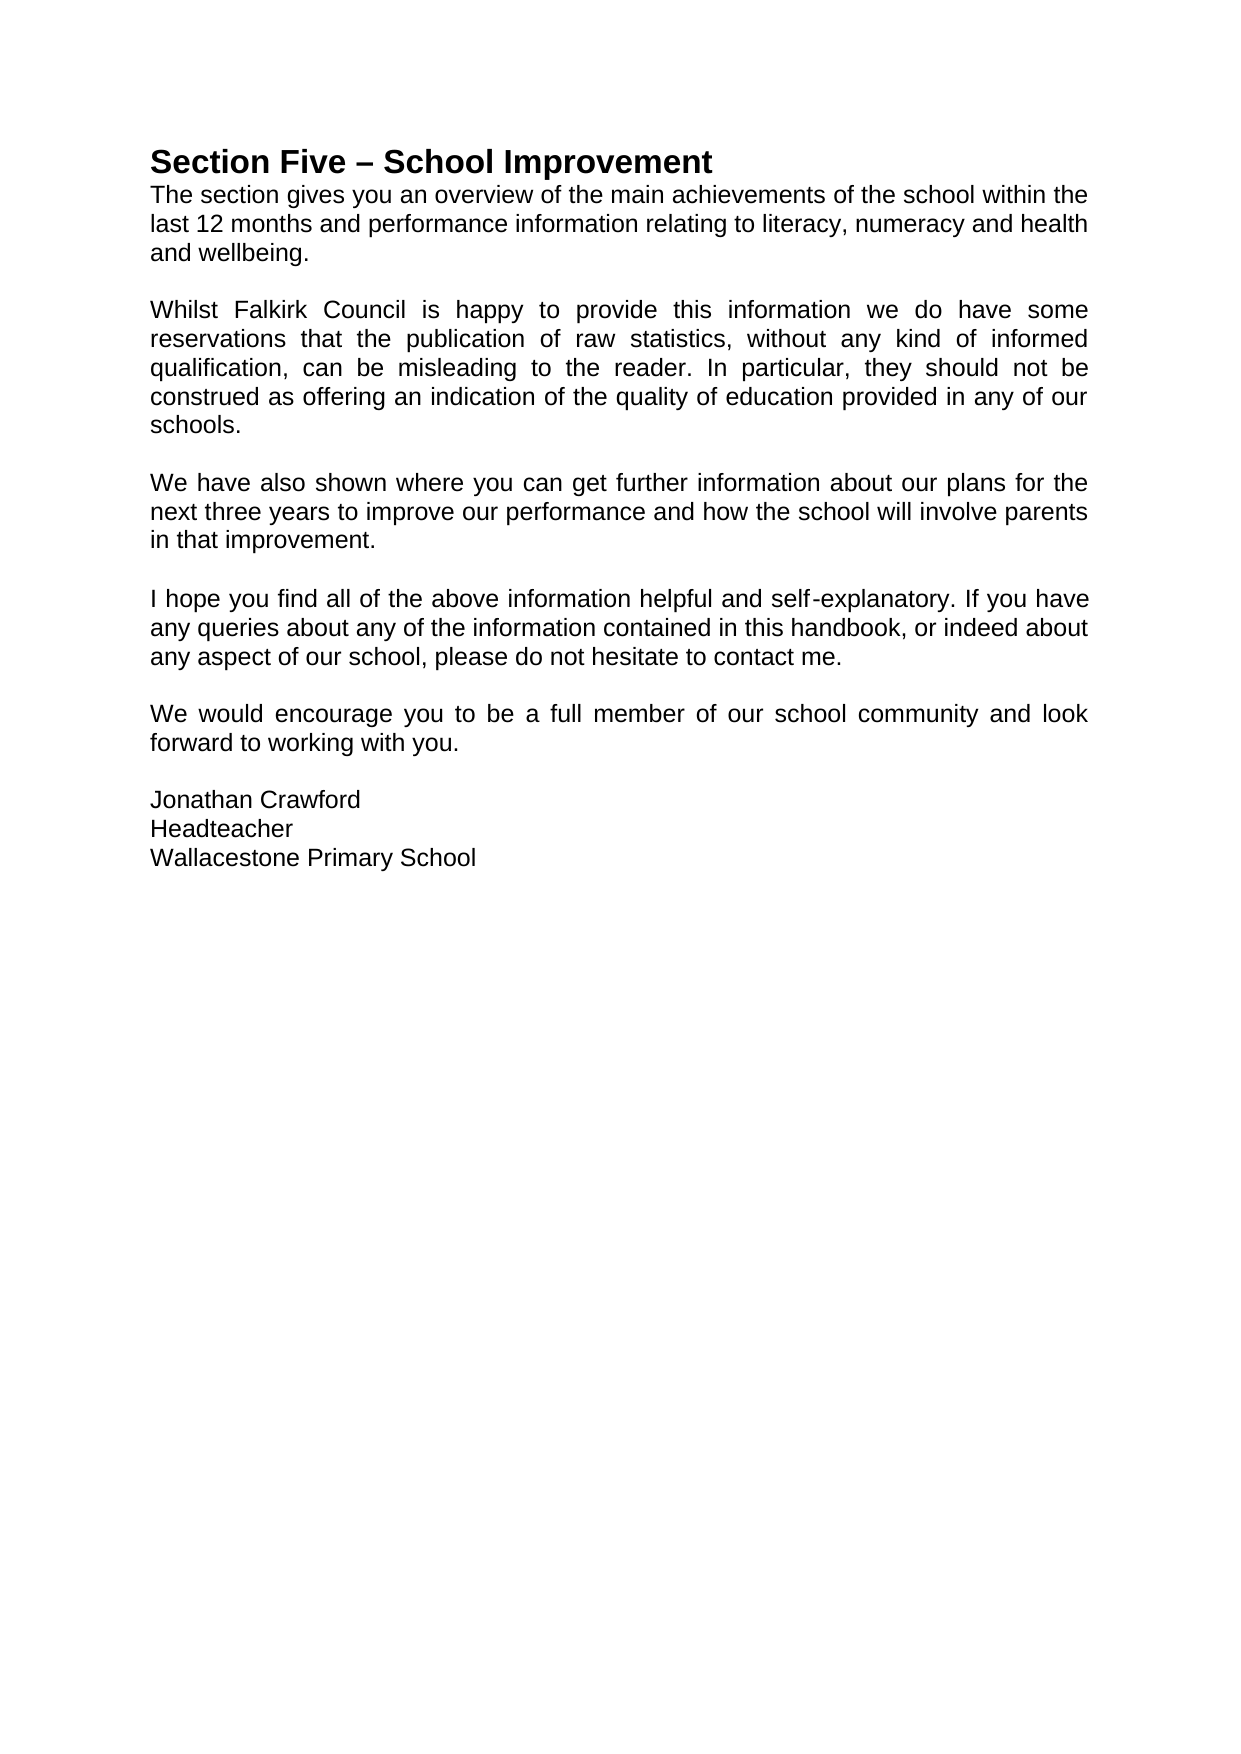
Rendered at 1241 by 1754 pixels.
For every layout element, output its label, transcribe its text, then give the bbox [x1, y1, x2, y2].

text We would encourage you to be a full member of our school community and look forward to working with you. [150, 699, 1090, 757]
text Whilst Falkirk Council is happy to provide this information we do have some reservations that the publication of raw statistics, without any kind of informed qualification, can be misleading to the reader. In particular, they should not be construed as offering an indication of the quality of education provided in any of our schools. [150, 295, 1090, 439]
text Section Five – School Improvement [150, 142, 1090, 180]
text We have also shown where you can get further information about our plans for the next three years to improve our performance and how the school will involve parents in that improvement. [150, 468, 1090, 554]
text Jonathan Crawford [150, 785, 1090, 814]
text Headteacher [150, 814, 1090, 843]
text Wallacestone Primary School [150, 843, 1090, 872]
text The section gives you an overview of the main achievements of the school within the last 12 months and performance information relating to literacy, numeracy and health and wellbeing. [150, 180, 1090, 266]
text I hope you find all of the above information helpful and self‐explanatory. If you have any queries about any of the information contained in this handbook, or indeed about any aspect of our school, please do not hesitate to contact me. [150, 583, 1090, 670]
